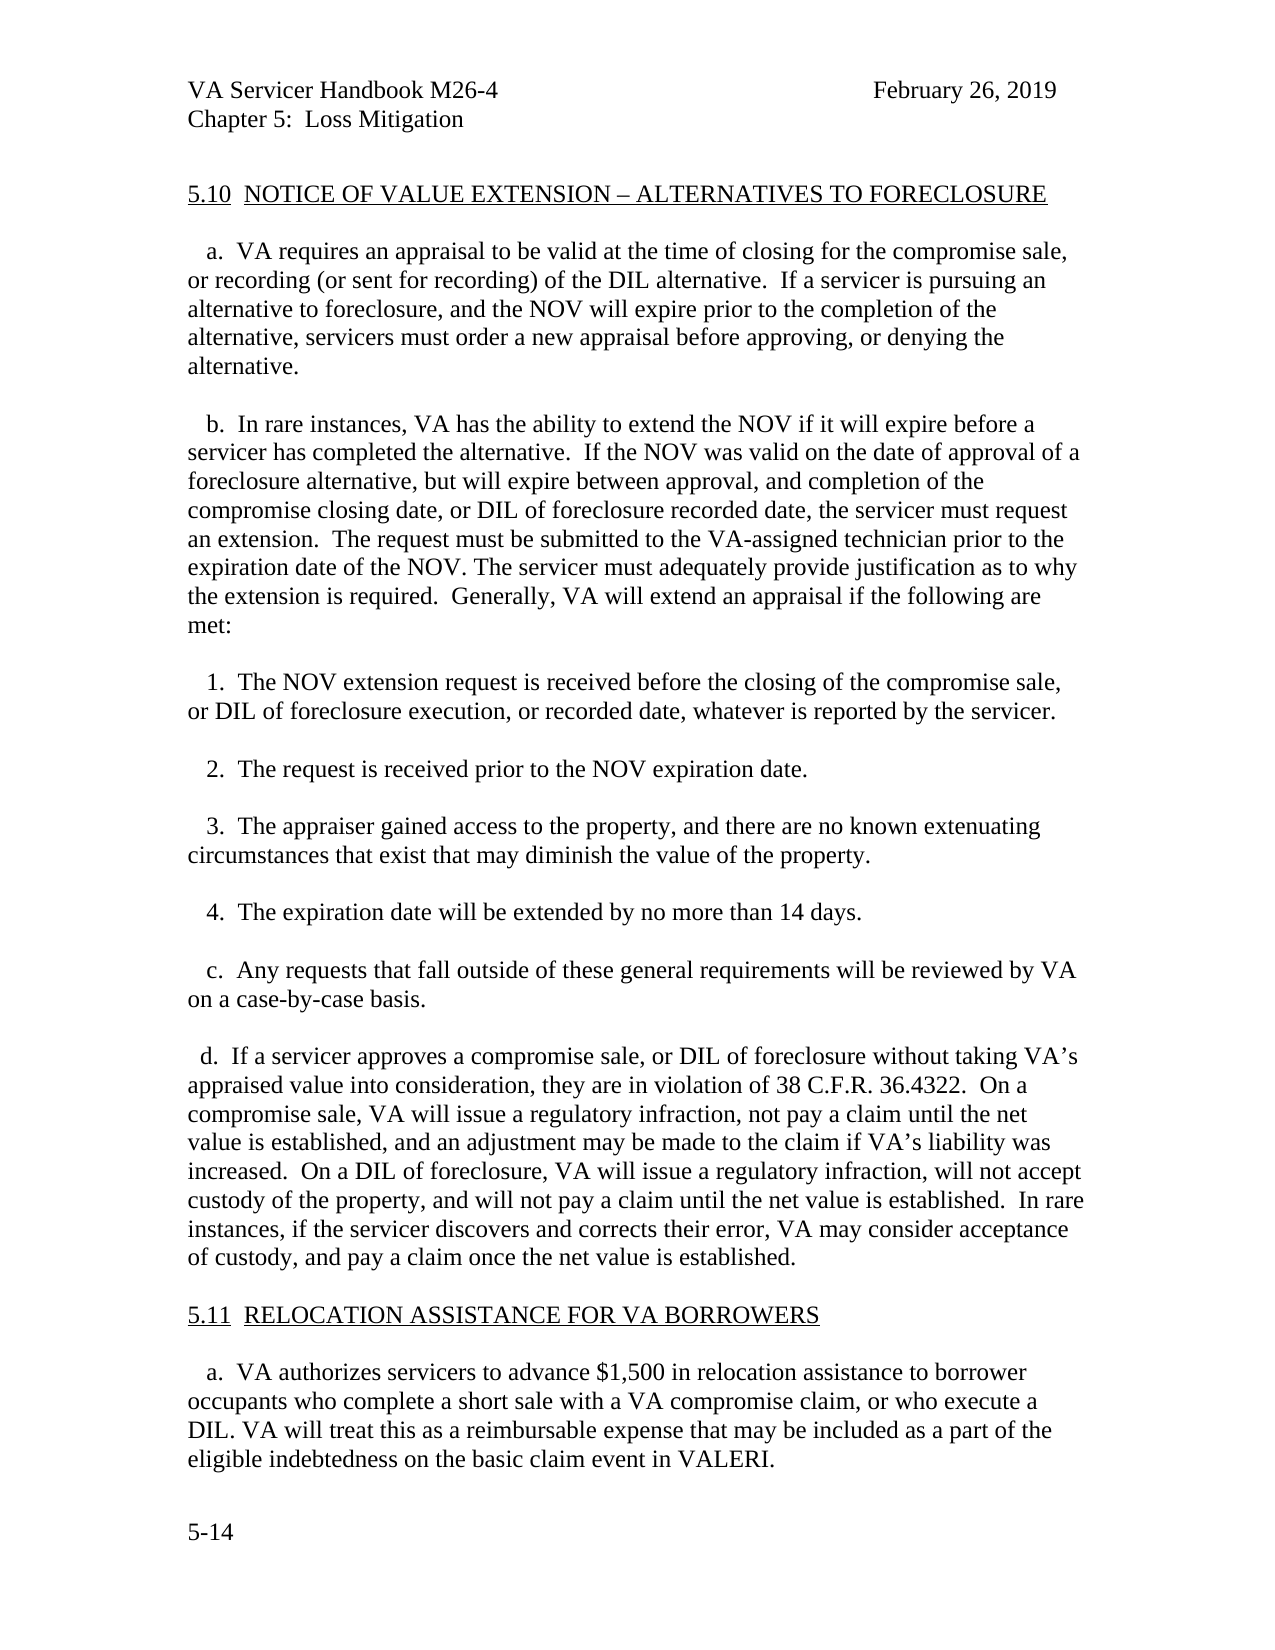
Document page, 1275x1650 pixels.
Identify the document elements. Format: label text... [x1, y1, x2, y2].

subtitle 5.10 NOTICE OF VALUE EXTENSION – ALTERNATIVES TO FORECLOSURE [187, 179, 1087, 207]
text d. If a servicer approves a compromise sale, or DIL of foreclosure without taking VA’s appraised value into consideration, they are in violation of 38 C.F.R. 36.4322. On a compromise sale, VA will issue a regulatory infraction, not pay a claim until the net value is established, and an adjustment may be made to the claim if VA’s liability was increased. On a DIL of foreclosure, VA will issue a regulatory infraction, will not accept custody of the property, and will not pay a claim until the net value is established. In rare instances, if the servicer discovers and corrects their error, VA may consider acceptance of custody, and pay a claim once the net value is established. [187, 1041, 1087, 1271]
text 2. The request is received prior to the NOV expiration date. [187, 754, 1087, 782]
text circumstances that exist that may diminish the value of the property. [187, 840, 1087, 869]
text 4. The expiration date will be extended by no more than 14 days. [187, 897, 1087, 926]
text c. Any requests that fall outside of these general requirements will be reviewed by VA on a case-by-case basis. [187, 955, 1087, 1012]
text or DIL of foreclosure execution, or recorded date, whatever is reported by the servicer. [187, 696, 1087, 725]
text 5.11 RELOCATION ASSISTANCE FOR VA BORROWERS [187, 1300, 1087, 1329]
text 1. The NOV extension request is received before the closing of the compromise sale, [187, 667, 1087, 696]
text a. VA authorizes servicers to advance $1,500 in relocation assistance to borrower occupants who complete a short sale with a VA compromise claim, or who execute a DIL. VA will treat this as a reimbursable expense that may be included as a part of the eligible indebtedness on the basic claim event in VALERI. [187, 1357, 1087, 1472]
text a. VA requires an appraisal to be valid at the time of closing for the compromise sale, or recording (or sent for recording) of the DIL alternative. If a servicer is pursuing an alternative to foreclosure, and the NOV will expire prior to the completion of the alternative, servicers must order a new appraisal before approving, or denying the alternative. [187, 236, 1087, 380]
text 3. The appraiser gained access to the property, and there are no known extenuating [187, 811, 1087, 840]
text b. In rare instances, VA has the ability to extend the NOV if it will expire before a servicer has completed the alternative. If the NOV was valid on the date of approval of a foreclosure alternative, but will expire between approval, and completion of the compromise closing date, or DIL of foreclosure recorded date, the servicer must request an extension. The request must be submitted to the VA-assigned technician prior to the expiration date of the NOV. The servicer must adequately provide justification as to why the extension is required. Generally, VA will extend an appraisal if the following are met: [187, 409, 1087, 639]
